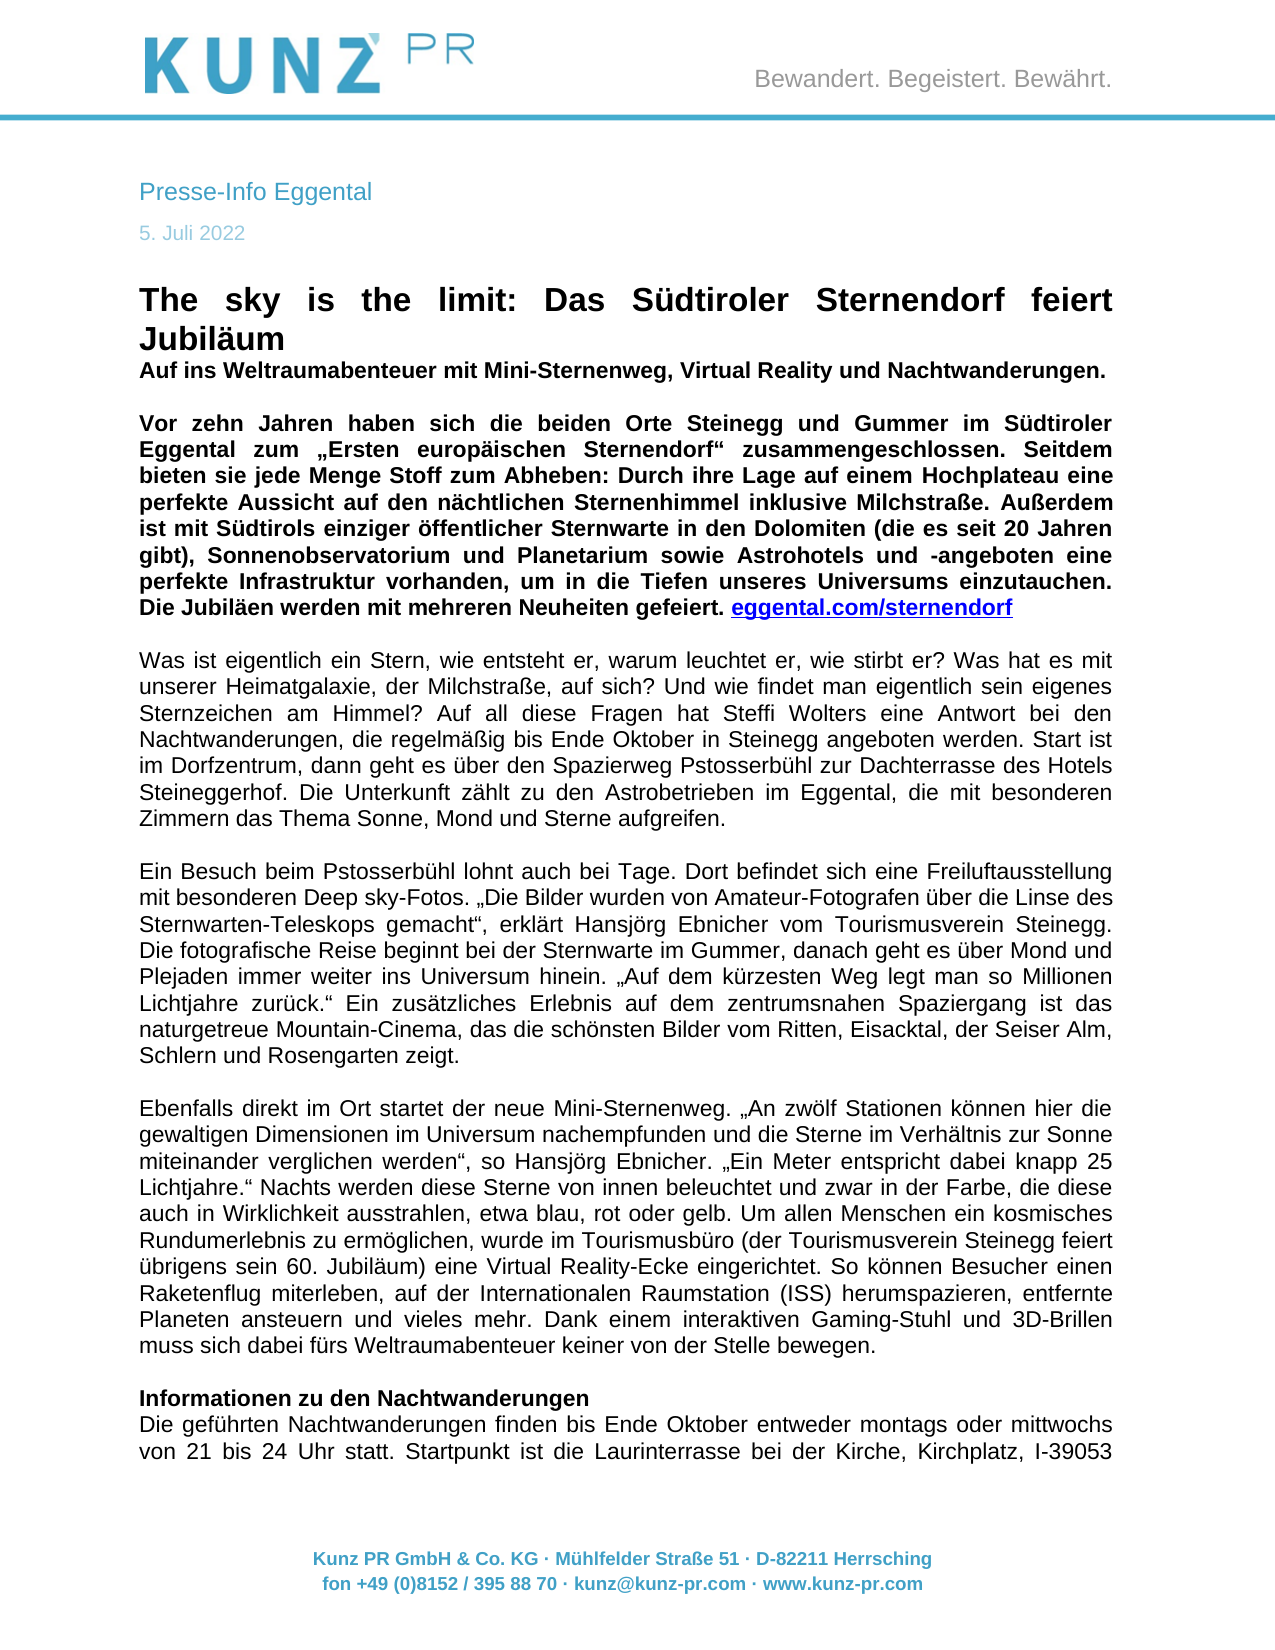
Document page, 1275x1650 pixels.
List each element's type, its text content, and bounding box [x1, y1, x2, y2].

text Presse-Info Eggental [139, 177, 1113, 206]
text Ebenfalls direkt im Ort startet der neue Mini-Sternenweg. „An zwölf Stationen können hier die gewaltigen Dimensionen im Universum nachempfunden und die Sterne im Verhältnis zur Sonne miteinander verglichen werden“, so Hansjörg Ebnicher. „Ein Meter entspricht dabei knapp 25 Lichtjahre.“ Nachts werden diese Sterne von innen beleuchtet und zwar in der Farbe, die diese auch in Wirklichkeit ausstrahlen, etwa blau, rot oder gelb. Um allen Menschen ein kosmisches Rundumerlebnis zu ermöglichen, wurde im Tourismusbüro (der Tourismusverein Steinegg feiert übrigens sein 60. Jubiläum) eine Virtual Reality-Ecke eingerichtet. So können Besucher einen Raketenflug miterleben, auf der Internationalen Raumstation (ISS) herumspazieren, entfernte Planeten ansteuern und vieles mehr. Dank einem interaktiven Gaming-Stuhl und 3D-Brillen muss sich dabei fürs Weltraumabenteuer keiner von der Stelle bewegen. [139, 1095, 1113, 1358]
text Ein Besuch beim Pstosserbühl lohnt auch bei Tage. Dort befindet sich eine Freiluftausstellung mit besonderen Deep sky-Fotos. „Die Bilder wurden von Amateur-Fotografen über die Linse des Sternwarten-Teleskops gemacht“, erklärt Hansjörg Ebnicher vom Tourismusverein Steinegg. Die fotografische Reise beginnt bei der Sternwarte im Gummer, danach geht es über Mond und Plejaden immer weiter ins Universum hinein. „Auf dem kürzesten Weg legt man so Millionen Lichtjahre zurück.“ Ein zusätzliches Erlebnis auf dem zentrumsnahen Spaziergang ist das naturgetreue Mountain-Cinema, das die schönsten Bilder vom Ritten, Eisacktal, der Seiser Alm, Schlern und Rosengarten zeigt. [139, 858, 1113, 1069]
text Auf ins Weltraumabenteuer mit Mini-Sternenweg, Virtual Reality und Nachtwanderungen. [139, 357, 1113, 383]
text The sky is the limit: Das Südtiroler Sternendorf feiert Jubiläum [139, 280, 1113, 357]
text Informationen zu den Nachtwanderungen [139, 1385, 1113, 1411]
picture [145, 33, 474, 94]
text Vor zehn Jahren haben sich die beiden Orte Steinegg und Gummer im Südtiroler Eggental zum „Ersten europäischen Sternendorf“ zusammengeschlossen. Seitdem bieten sie jede Menge Stoff zum Abheben: Durch ihre Lage auf einem Hochplateau eine perfekte Aussicht auf den nächtlichen Sternenhimmel inklusive Milchstraße. Außerdem ist mit Südtirols einziger öffentlicher Sternwarte in den Dolomiten (die es seit 20 Jahren gibt), Sonnenobservatorium und Planetarium sowie Astrohotels und -angeboten eine perfekte Infrastruktur vorhanden, um in die Tiefen unseres Universums einzutauchen. Die Jubiläen werden mit mehreren Neuheiten gefeiert. eggental.com/sternendorf [139, 410, 1113, 621]
text 5. Juli 2022 [139, 220, 1113, 244]
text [139, 1411, 1113, 1464]
text Was ist eigentlich ein Stern, wie entsteht er, warum leuchtet er, wie stirbt er? Was hat es mit unserer Heimatgalaxie, der Milchstraße, auf sich? Und wie findet man eigentlich sein eigenes Sternzeichen am Himmel? Auf all diese Fragen hat Steffi Wolters eine Antwort bei den Nachtwanderungen, die regelmäßig bis Ende Oktober in Steinegg angeboten werden. Start ist im Dorfzentrum, dann geht es über den Spazierweg Pstosserbühl zur Dachterrasse des Hotels Steineggerhof. Die Unterkunft zählt zu den Astrobetrieben im Eggental, die mit besonderen Zimmern das Thema Sonne, Mond und Sterne aufgreifen. [139, 647, 1113, 831]
